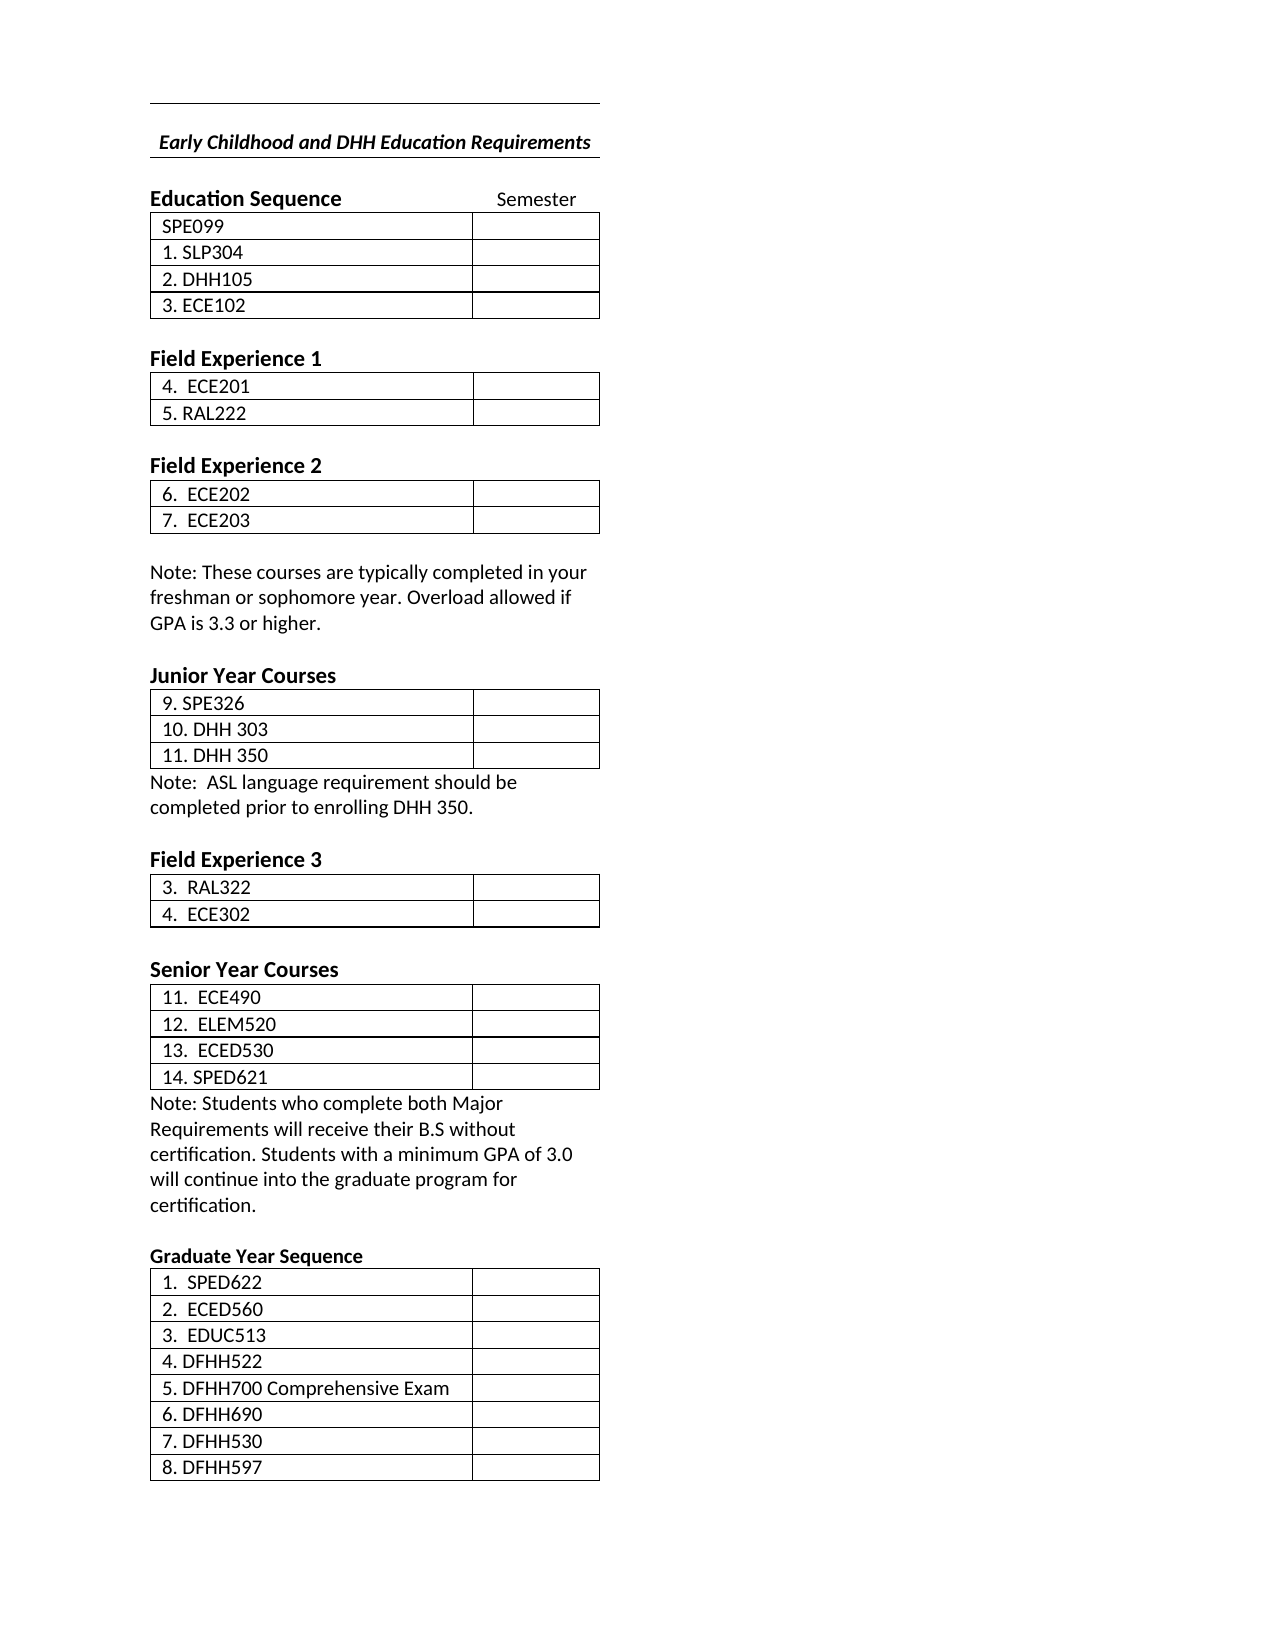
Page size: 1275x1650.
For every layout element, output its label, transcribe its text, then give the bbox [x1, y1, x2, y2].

table_header [473, 213, 599, 238]
table_cell [473, 1038, 599, 1063]
table_cell 7. DFHH530 [151, 1428, 472, 1453]
table_cell 4. DFHH522 [151, 1349, 472, 1374]
table_cell 6. DFHH690 [151, 1402, 472, 1427]
table_header 3. RAL322 [151, 875, 473, 900]
text Senior Year Courses [150, 955, 600, 983]
table_header [474, 373, 599, 399]
table_cell [473, 1428, 599, 1453]
table_cell 4. ECE302 [151, 901, 473, 926]
table_header SPE099 [151, 213, 472, 238]
table_header 4. ECE201 [151, 373, 473, 399]
table_cell [473, 1322, 599, 1348]
table_cell [473, 1402, 599, 1427]
table_cell [474, 901, 599, 926]
table_cell [474, 716, 599, 742]
table_cell [474, 743, 599, 768]
table_header 1. SPED622 [151, 1269, 472, 1295]
table_cell 11. DHH 350 [151, 743, 473, 768]
text Junior Year Courses [150, 661, 600, 689]
table_cell [473, 1349, 599, 1374]
table_cell [473, 1064, 599, 1089]
table_cell 2. DHH105 [151, 266, 472, 291]
text Field Experience 3 [150, 845, 600, 873]
text Field Experience 1 [150, 344, 600, 372]
table_header 11. ECE490 [151, 985, 472, 1010]
table_header [474, 481, 599, 506]
table_cell 2. ECED560 [151, 1296, 472, 1321]
table_cell 5. RAL222 [151, 400, 473, 425]
text Note: These courses are typically completed in your freshman or sophomore year. Overload allowed if GPA is 3.3 or higher. [150, 559, 600, 635]
table_cell 14. SPED621 [151, 1064, 472, 1089]
text Note: Students who complete both Major Requirements will receive their B.S without certification. Students with a minimum GPA of 3.0 will continue into the graduate program for certification. [150, 1090, 600, 1217]
table_cell [473, 1296, 599, 1321]
table_header [473, 985, 599, 1010]
table_cell [473, 266, 599, 291]
table_cell 13. ECED530 [151, 1038, 472, 1063]
table_cell 7. ECE203 [151, 507, 473, 533]
table_cell [474, 400, 599, 425]
table_header [473, 1269, 599, 1295]
text Education Sequence Semester [150, 184, 600, 212]
table_cell [473, 1011, 599, 1036]
table_cell [473, 1375, 599, 1401]
table_cell 3. ECE102 [151, 293, 472, 318]
table_header [474, 875, 599, 900]
table_header 6. ECE202 [151, 481, 473, 506]
table_cell 8. DFHH597 [151, 1455, 472, 1480]
table_cell [473, 293, 599, 318]
table_cell 10. DHH 303 [151, 716, 473, 742]
table_cell 3. EDUC513 [151, 1322, 472, 1348]
text Early Childhood and DHH Education Requirements [150, 129, 600, 157]
text Graduate Year Sequence [150, 1243, 600, 1268]
table_cell 1. SLP304 [151, 240, 472, 265]
text Field Experience 2 [150, 452, 600, 480]
table_cell 5. DFHH700 Comprehensive Exam [151, 1375, 472, 1401]
text Note: ASL language requirement should be completed prior to enrolling DHH 350. [150, 769, 600, 820]
table_cell [473, 240, 599, 265]
table_cell [473, 1455, 599, 1480]
table_cell 12. ELEM520 [151, 1011, 472, 1036]
table_cell [474, 507, 599, 533]
table_header [474, 690, 599, 715]
table_header 9. SPE326 [151, 690, 473, 715]
